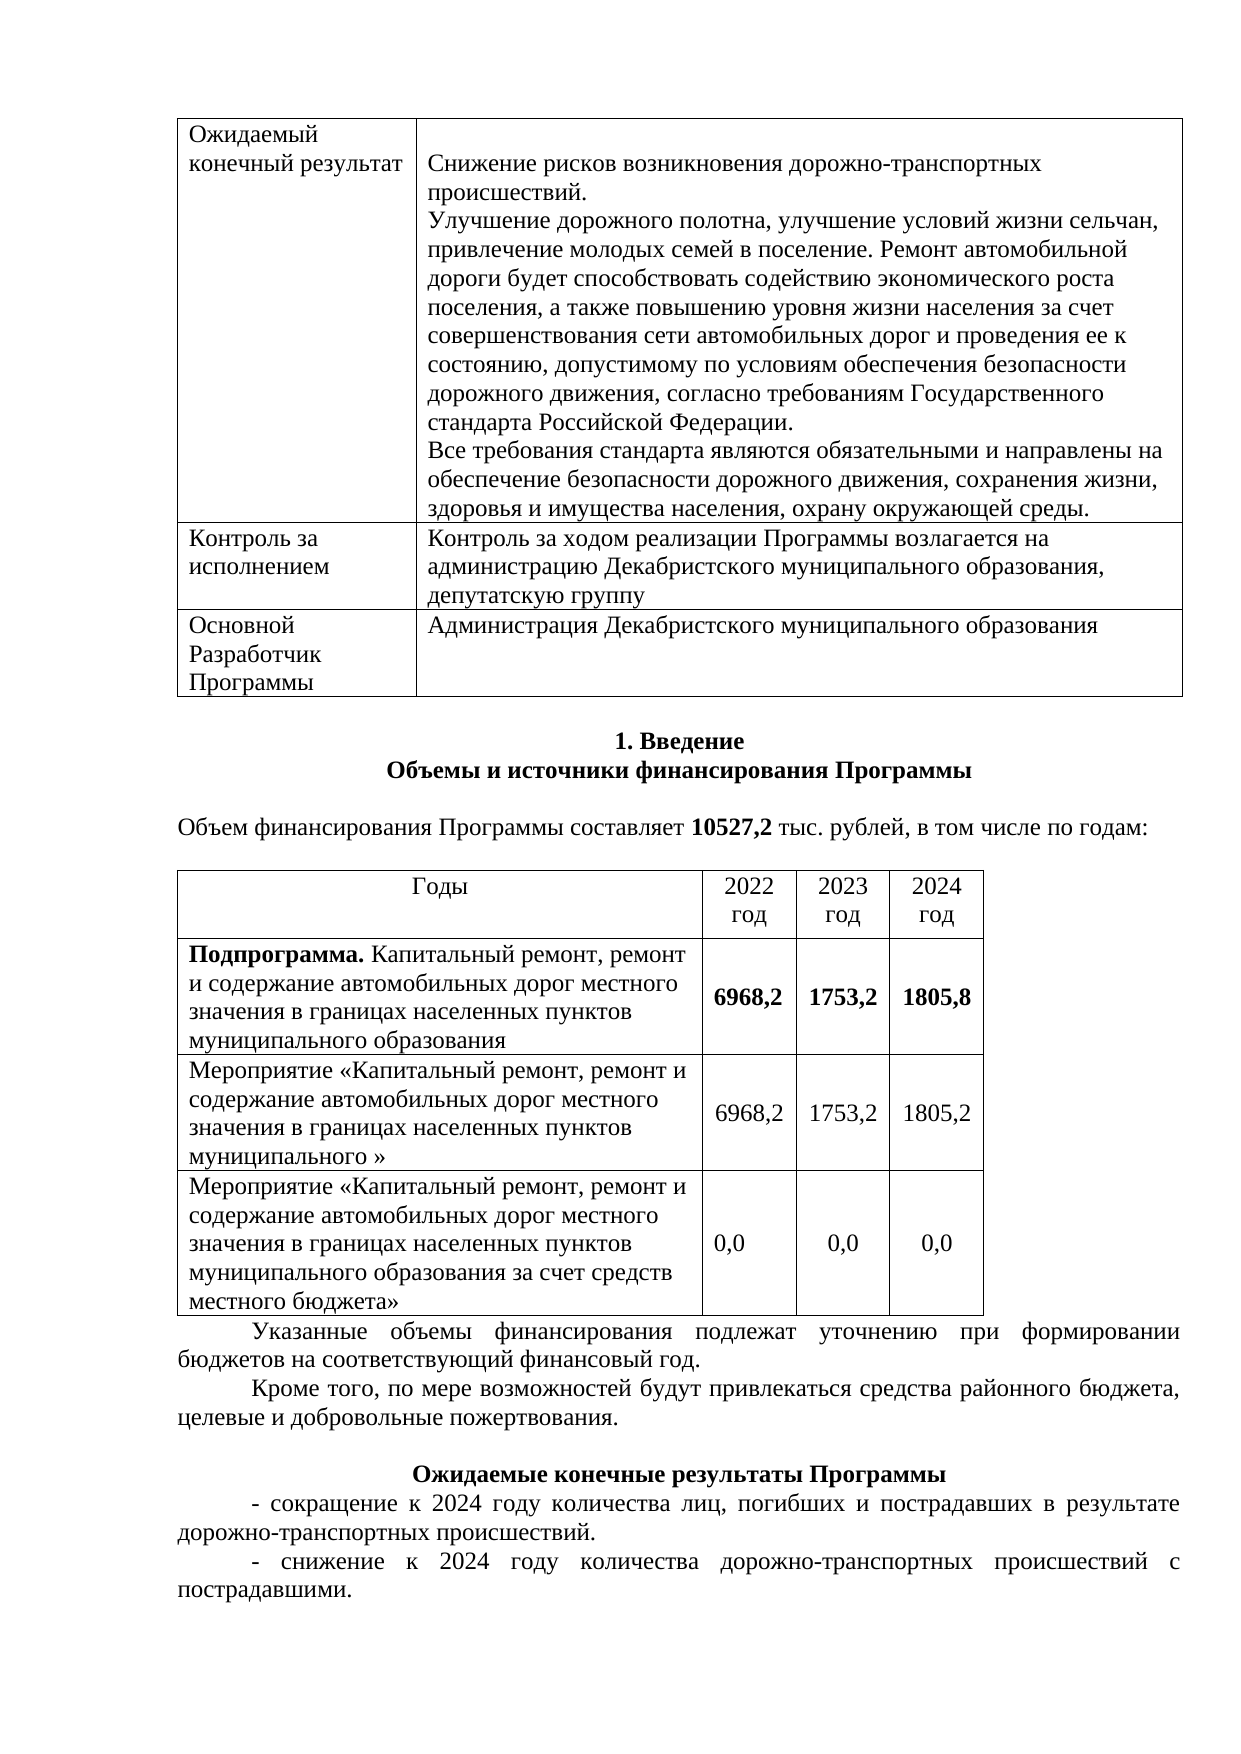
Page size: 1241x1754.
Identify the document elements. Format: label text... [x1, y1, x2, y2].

table_cell Снижение рисков возникновения дорожно-транспортных происшествий. Улучшение дорожного полотна, улучшение условий жизни сельчан, привлечение молодых семей в поселение. Ремонт автомобильной дороги будет способствовать содействию экономического роста поселения, а также повышению уровня жизни населения за счет совершенствования сети автомобильных дорог и проведения ее к состоянию, допустимому по условиям обеспечения безопасности дорожного движения, согласно требованиям Государственного стандарта Российской Федерации. Все требования стандарта являются обязательными и направлены на обеспечение безопасности дорожного движения, сохранения жизни, здоровья и имущества населения, охрану окружающей среды. [417, 119, 1182, 522]
text Объемы и источники финансирования Программы [177, 755, 1181, 783]
table_cell 0,0 [703, 1171, 796, 1315]
table_header 2024 год [890, 871, 983, 938]
table_cell 0,0 [797, 1171, 889, 1315]
table_cell Подпрограмма. Капитальный ремонт, ремонт и содержание автомобильных дорог местного значения в границах населенных пунктов муниципального образования [178, 939, 702, 1054]
text Кроме того, по мере возможностей будут привлекаться средства районного бюджета, целевые и добровольные пожертвования. [177, 1373, 1181, 1431]
text Объем финансирования Программы составляет 10527,2 тыс. рублей, в том числе по годам: [177, 812, 1181, 841]
text Указанные объемы финансирования подлежат уточнению при формировании бюджетов на соответствующий финансовый год. [177, 1316, 1181, 1373]
table_cell 6968,2 [703, 939, 796, 1054]
text 1. Введение [177, 726, 1181, 755]
table_cell 0,0 [890, 1171, 983, 1315]
table_cell Мероприятие «Капитальный ремонт, ремонт и содержание автомобильных дорог местного значения в границах населенных пунктов муниципального образования за счет средств местного бюджета» [178, 1171, 702, 1315]
table_cell 1753,2 [797, 1055, 889, 1170]
table_cell 1805,8 [890, 939, 983, 1054]
table_header Годы [178, 871, 702, 938]
table_cell Ожидаемый конечный результат [178, 119, 416, 522]
text Ожидаемые конечные результаты Программы [177, 1459, 1181, 1488]
table_cell Мероприятие «Капитальный ремонт, ремонт и содержание автомобильных дорог местного значения в границах населенных пунктов муниципального » [178, 1055, 702, 1170]
text - сокращение к 2024 году количества лиц, погибших и пострадавших в результате дорожно-транспортных происшествий. [177, 1488, 1181, 1546]
text - снижение к 2024 году количества дорожно-транспортных происшествий с пострадавшими. [177, 1546, 1181, 1603]
table_cell Контроль за ходом реализации Программы возлагается на администрацию Декабристского муниципального образования, депутатскую группу [417, 523, 1182, 609]
table_cell Администрация Декабристского муниципального образования [417, 610, 1182, 696]
table_cell 6968,2 [703, 1055, 796, 1170]
table_header 2022 год [703, 871, 796, 938]
table_cell Контроль за исполнением [178, 523, 416, 609]
table_header 2023 год [797, 871, 889, 938]
table_cell Основной Разработчик Программы [178, 610, 416, 696]
table_cell 1805,2 [890, 1055, 983, 1170]
table_cell 1753,2 [797, 939, 889, 1054]
